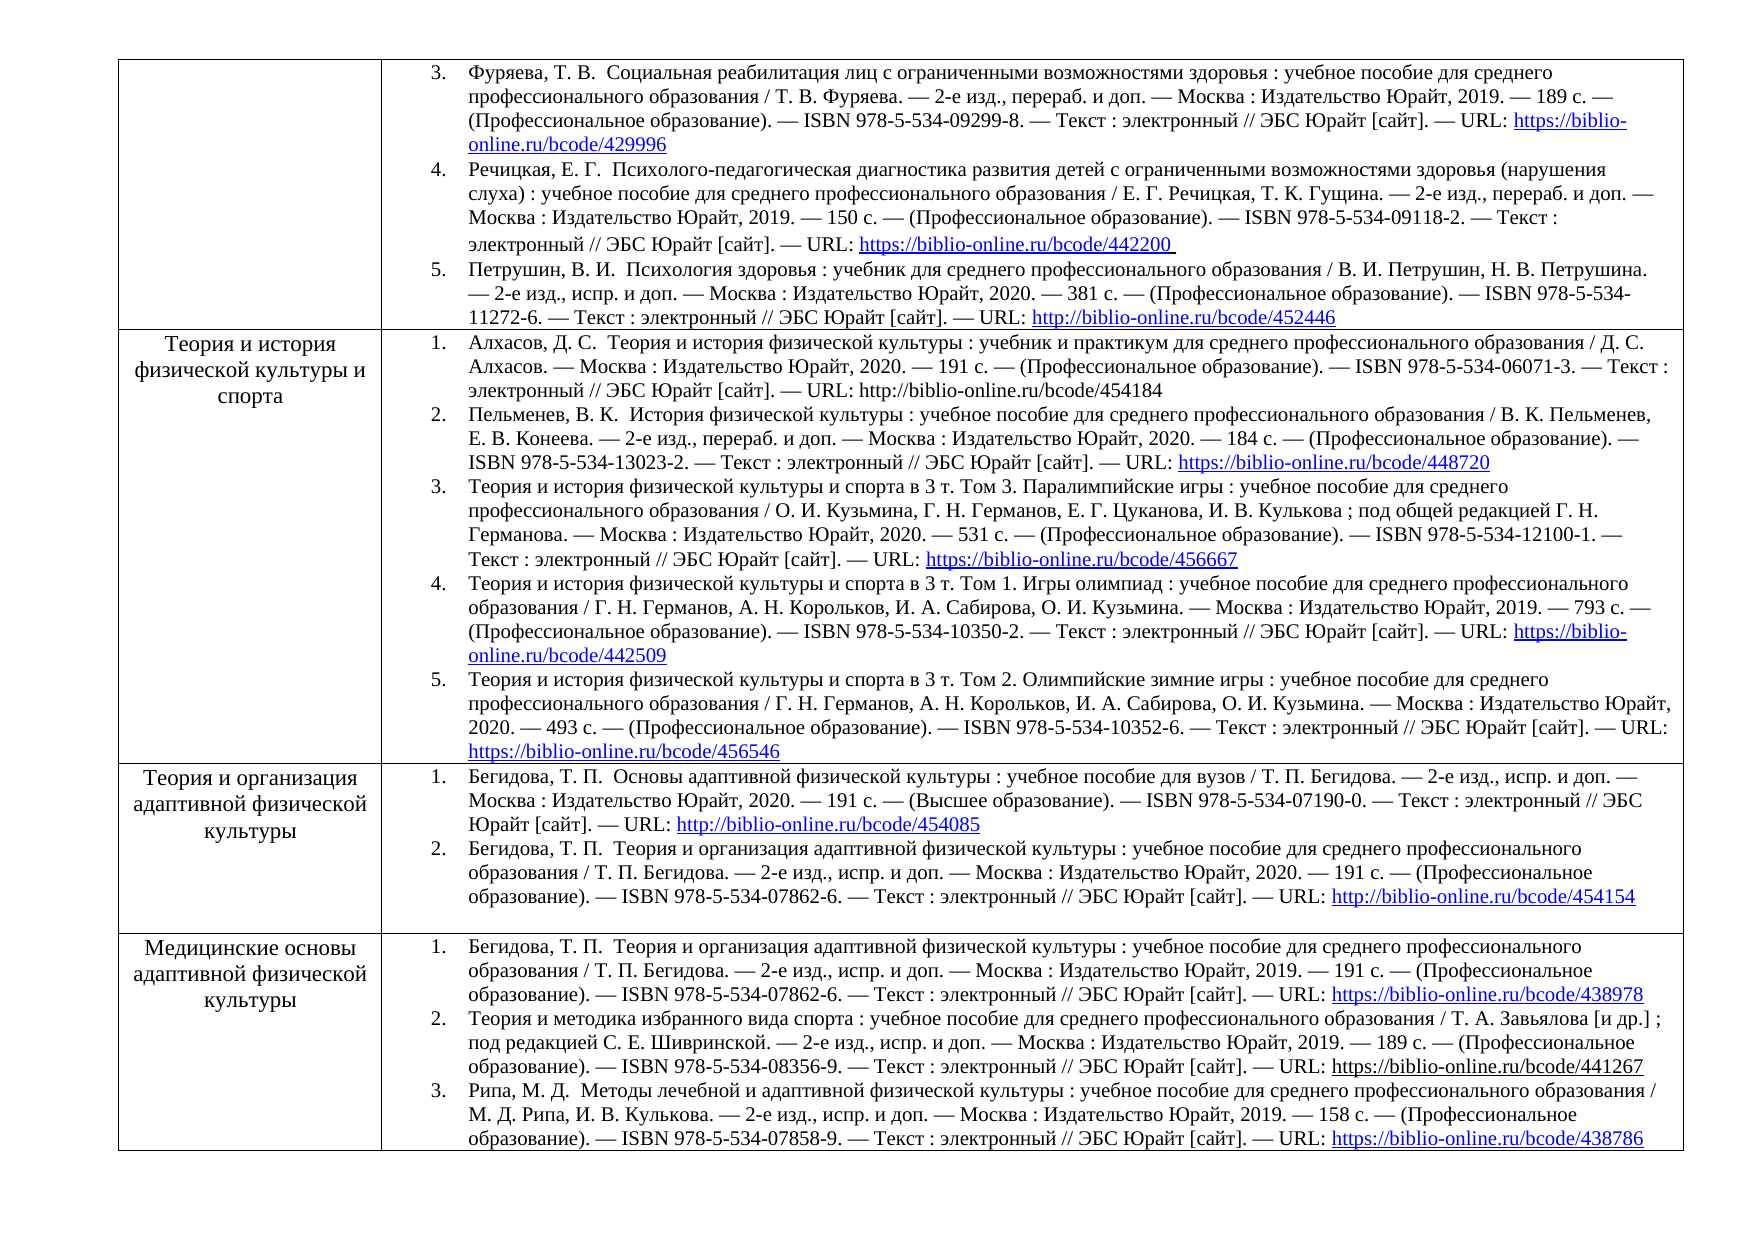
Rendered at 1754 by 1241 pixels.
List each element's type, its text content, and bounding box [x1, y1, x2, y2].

table_cell Теория и организация адаптивной физической культуры [119, 764, 381, 932]
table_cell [119, 60, 381, 329]
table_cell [382, 60, 1683, 329]
table_cell Алхасов, Д. С. Теория и история физической культуры : учебник и практикум для среднего профессионального образования / Д. С. Алхасов. — Москва : Издательство Юрайт, 2020. — 191 с. — (Профессиональное образование). — ISBN 978-5-534-06071-3. — Текст : электронный // ЭБС Юрайт [сайт]. — URL: http://biblio-online.ru/bcode/454184 Пельменев, В. К. История физической культуры : учебное пособие для среднего профессионального образования / В. К. Пельменев, Е. В. Конеева. — 2-е изд., перераб. и доп. — Москва : Издательство Юрайт, 2020. — 184 с. — (Профессиональное образование). — ISBN 978-5-534-13023-2. — Текст : электронный // ЭБС Юрайт [сайт]. — URL: https://biblio-online.ru/bcode/448720 Теория и история физической культуры и спорта в 3 т. Том 3. Паралимпийские игры : учебное пособие для среднего профессионального образования / О. И. Кузьмина, Г. Н. Германов, Е. Г. Цуканова, И. В. Кулькова ; под общей редакцией Г. Н. Германова. — Москва : Издательство Юрайт, 2020. — 531 с. — (Профессиональное образование). — ISBN 978-5-534-12100-1. — Текст : электронный // ЭБС Юрайт [сайт]. — URL: https://biblio-online.ru/bcode/456667 Теория и история физической культуры и спорта в 3 т. Том 1. Игры олимпиад : учебное пособие для среднего профессионального образования / Г. Н. Германов, А. Н. Корольков, И. А. Сабирова, О. И. Кузьмина. — Москва : Издательство Юрайт, 2019. — 793 с. — (Профессиональное образование). — ISBN 978-5-534-10350-2. — Текст : электронный // ЭБС Юрайт [сайт]. — URL: https://biblio-online.ru/bcode/442509 Теория и история физической культуры и спорта в 3 т. Том 2. Олимпийские зимние игры : учебное пособие для среднего профессионального образования / Г. Н. Германов, А. Н. Корольков, И. А. Сабирова, О. И. Кузьмина. — Москва : Издательство Юрайт, 2020. — 493 с. — (Профессиональное образование). — ISBN 978-5-534-10352-6. — Текст : электронный // ЭБС Юрайт [сайт]. — URL: https://biblio-online.ru/bcode/456546 [382, 330, 1683, 763]
table_cell Теория и история физической культуры и спорта [119, 330, 381, 763]
table_cell Бегидова, Т. П. Теория и организация адаптивной физической культуры : учебное пособие для среднего профессионального образования / Т. П. Бегидова. — 2-е изд., испр. и доп. — Москва : Издательство Юрайт, 2019. — 191 с. — (Профессиональное образование). — ISBN 978-5-534-07862-6. — Текст : электронный // ЭБС Юрайт [сайт]. — URL: https://biblio-online.ru/bcode/438978 Теория и методика избранного вида спорта : учебное пособие для среднего профессионального образования / Т. А. Завьялова [и др.] ; под редакцией С. Е. Шивринской. — 2-е изд., испр. и доп. — Москва : Издательство Юрайт, 2019. — 189 с. — (Профессиональное образование). — ISBN 978-5-534-08356-9. — Текст : электронный // ЭБС Юрайт [сайт]. — URL: https://biblio-online.ru/bcode/441267 Рипа, М. Д. Методы лечебной и адаптивной физической культуры : учебное пособие для среднего профессионального образования / М. Д. Рипа, И. В. Кулькова. — 2-е изд., испр. и доп. — Москва : Издательство Юрайт, 2019. — 158 с. — (Профессиональное образование). — ISBN 978-5-534-07858-9. — Текст : электронный // ЭБС Юрайт [сайт]. — URL: https://biblio-online.ru/bcode/438786 [382, 934, 1683, 1150]
table_cell Медицинские основы адаптивной физической культуры [119, 934, 381, 1150]
table_cell Бегидова, Т. П. Основы адаптивной физической культуры : учебное пособие для вузов / Т. П. Бегидова. — 2-е изд., испр. и доп. — Москва : Издательство Юрайт, 2020. — 191 с. — (Высшее образование). — ISBN 978-5-534-07190-0. — Текст : электронный // ЭБС Юрайт [сайт]. — URL: http://biblio-online.ru/bcode/454085 Бегидова, Т. П. Теория и организация адаптивной физической культуры : учебное пособие для среднего профессионального образования / Т. П. Бегидова. — 2-е изд., испр. и доп. — Москва : Издательство Юрайт, 2020. — 191 с. — (Профессиональное образование). — ISBN 978-5-534-07862-6. — Текст : электронный // ЭБС Юрайт [сайт]. — URL: http://biblio-online.ru/bcode/454154 [382, 764, 1683, 932]
